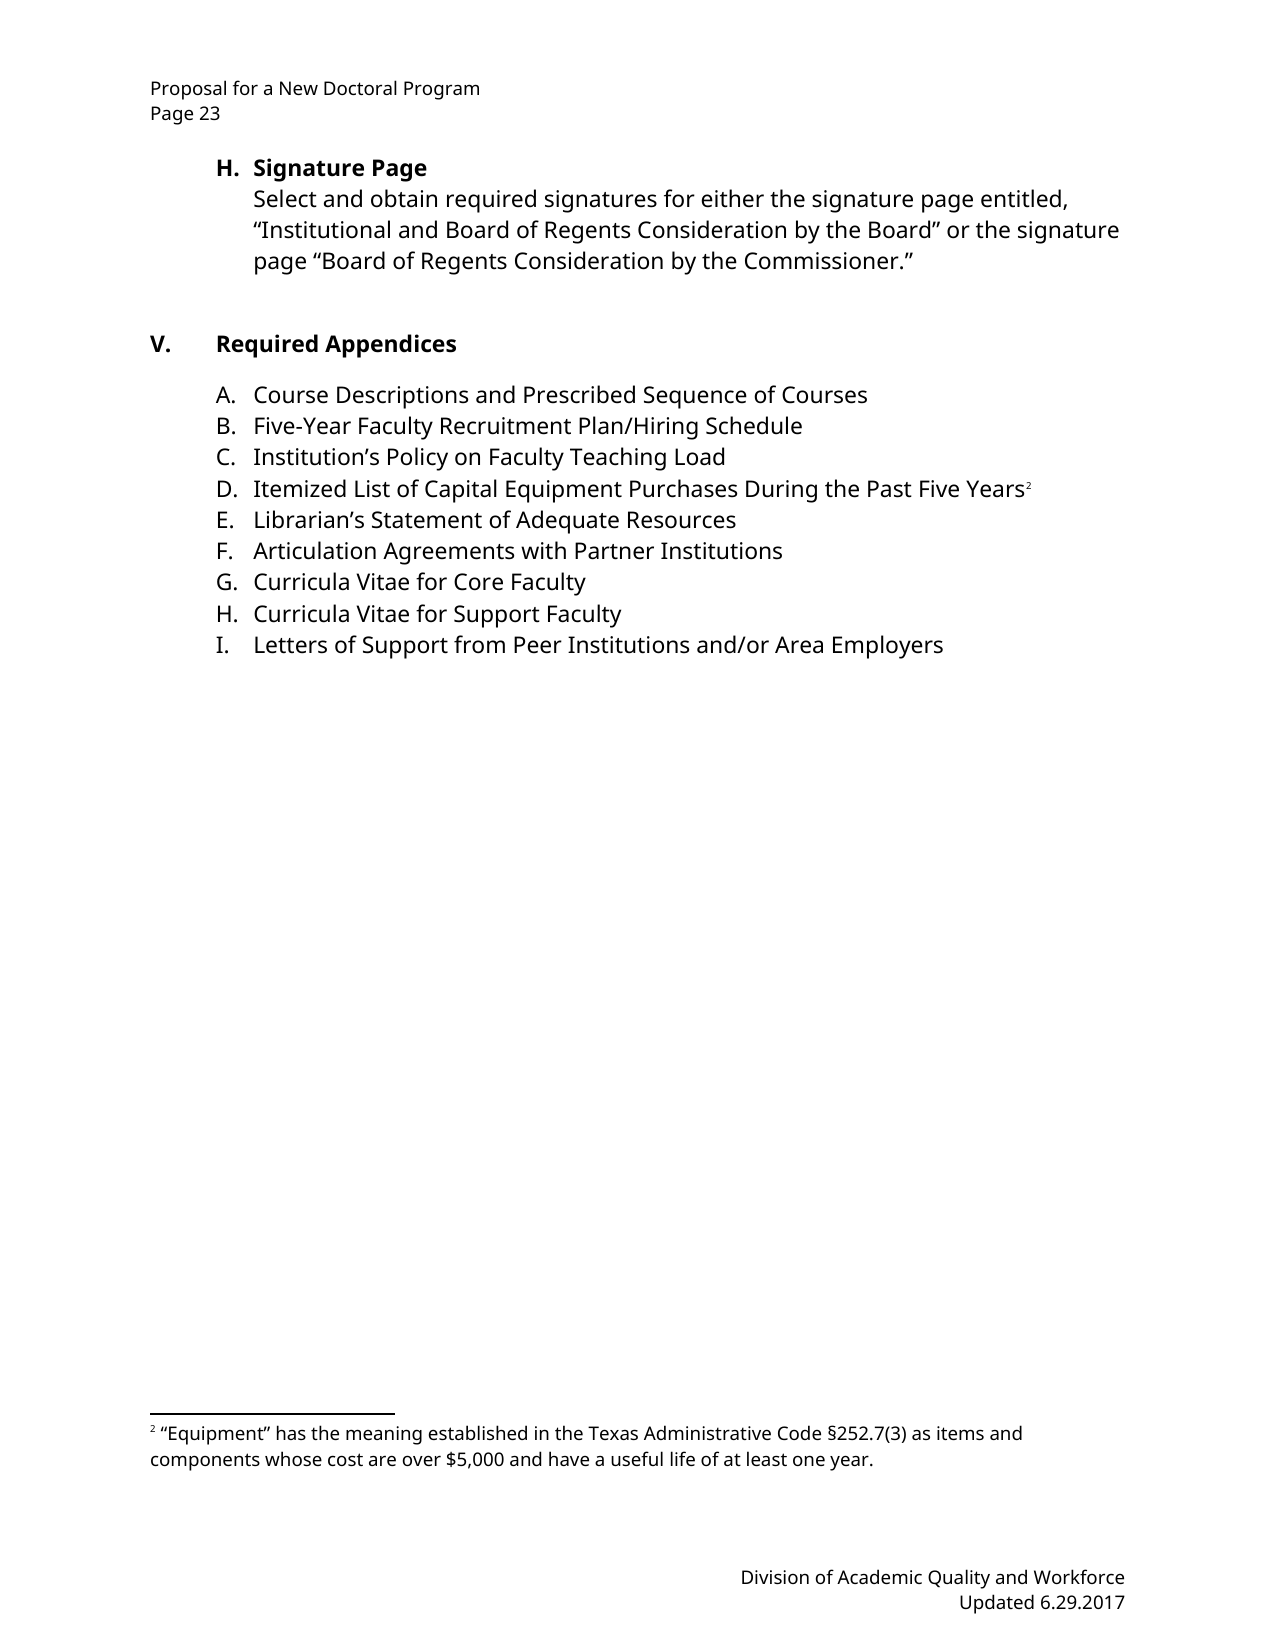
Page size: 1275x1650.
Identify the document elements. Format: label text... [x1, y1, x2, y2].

list Curricula Vitae for Core Faculty [216, 566, 1125, 598]
list Itemized List of Capital Equipment Purchases During the Past Five Years [216, 473, 1125, 504]
list Institution’s Policy on Faculty Teaching Load [216, 441, 1125, 473]
list Articulation Agreements with Partner Institutions [216, 535, 1125, 566]
list Letters of Support from Peer Institutions and/or Area Employers [216, 629, 1125, 660]
list Course Descriptions and Prescribed Sequence of Courses [216, 379, 1125, 410]
text H. Signature Page [216, 152, 1125, 183]
list Librarian’s Statement of Adequate Resources [216, 504, 1125, 535]
list Five-Year Faculty Recruitment Plan/Hiring Schedule [216, 410, 1125, 441]
text Select and obtain required signatures for either the signature page entitled, “Institutional and Board of Regents Consideration by the Board” or the signature page “Board of Regents Consideration by the Commissioner.” [216, 183, 1125, 277]
list Curricula Vitae for Support Faculty [216, 598, 1125, 629]
text V. Required Appendices [150, 328, 1125, 359]
